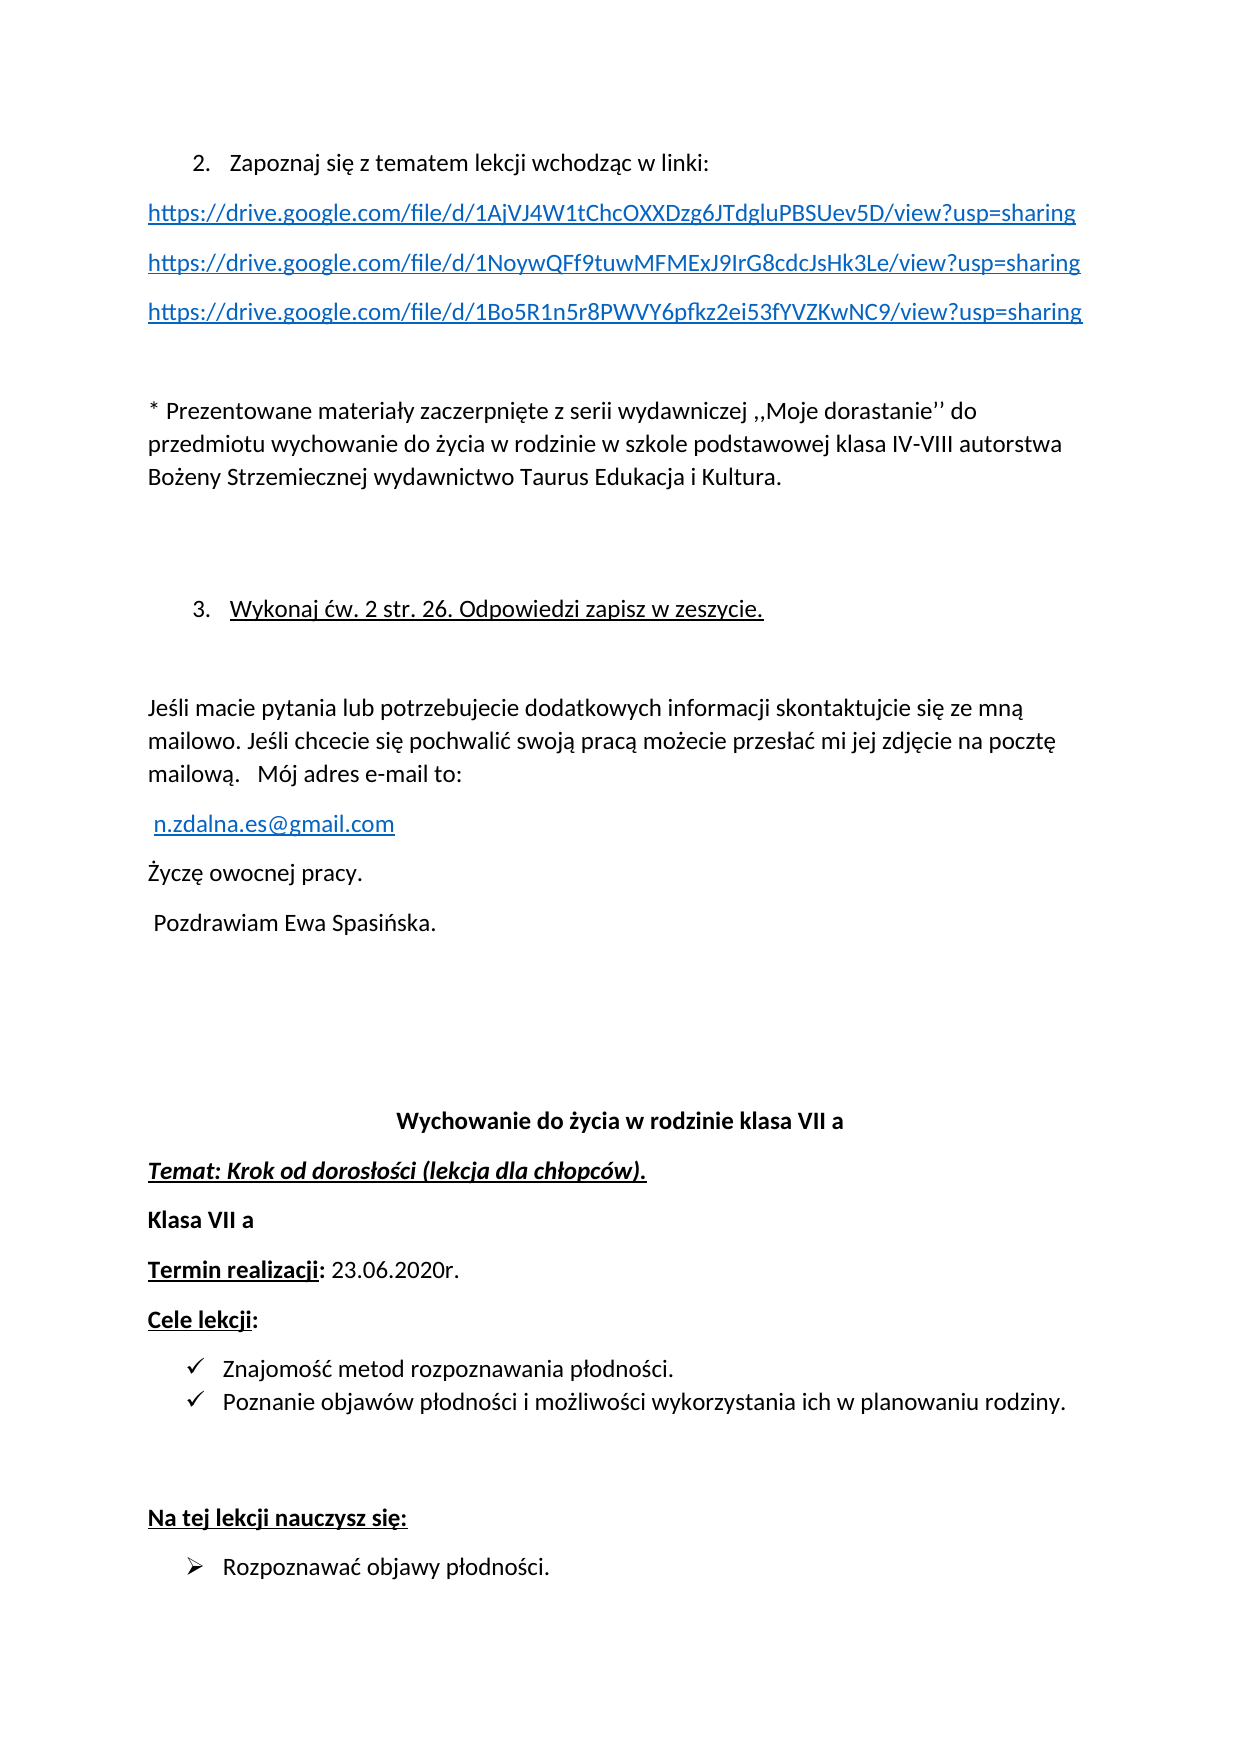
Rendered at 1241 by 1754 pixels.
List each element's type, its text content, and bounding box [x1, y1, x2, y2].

text Jeśli macie pytania lub potrzebujecie dodatkowych informacji skontaktujcie się ze mną mailowo. Jeśli chcecie się pochwalić swoją pracą możecie przesłać mi jej zdjęcie na pocztę mailową. Mój adres e-mail to: [148, 693, 1093, 789]
text Temat: Krok od dorosłości (lekcja dla chłopców). [148, 1155, 1093, 1186]
text Wychowanie do życia w rodzinie klasa VII a [148, 1106, 1093, 1136]
text Pozdrawiam Ewa Spasińska. [148, 907, 1093, 938]
text Cele lekcji: [148, 1304, 1093, 1334]
text Na tej lekcji nauczysz się: [148, 1502, 1093, 1532]
text https://drive.google.com/file/d/1Bo5R1n5r8PWVY6pfkz2ei53fYVZKwNC9/view?usp=sharing [148, 296, 1093, 327]
text Klasa VII a [148, 1205, 1093, 1235]
text Życzę owocnej pracy. [148, 858, 1093, 888]
text Termin realizacji: 23.06.2020r. [148, 1254, 1093, 1285]
list Zapoznaj się z tematem lekcji wchodząc w linki: [192, 148, 1093, 178]
list Rozpoznawać objawy płodności. [185, 1551, 1093, 1582]
list Wykonaj ćw. 2 str. 26. Odpowiedzi zapisz w zeszycie. [192, 593, 1093, 624]
text https://drive.google.com/file/d/1NoywQFf9tuwMFMExJ9IrG8cdcJsHk3Le/view?usp=sharing [148, 247, 1093, 277]
list Poznanie objawów płodności i możliwości wykorzystania ich w planowaniu rodziny. [185, 1386, 1093, 1417]
list Znajomość metod rozpoznawania płodności. [185, 1353, 1093, 1384]
text n.zdalna.es@gmail.com [148, 808, 1093, 838]
text * Prezentowane materiały zaczerpnięte z serii wydawniczej ,,Moje dorastanie’’ do przedmiotu wychowanie do życia w rodzinie w szkole podstawowej klasa IV-VIII autorstwa Bożeny Strzemiecznej wydawnictwo Taurus Edukacja i Kultura. [148, 396, 1093, 492]
text https://drive.google.com/file/d/1AjVJ4W1tChcOXXDzg6JTdgluPBSUev5D/view?usp=sharing [148, 197, 1093, 228]
